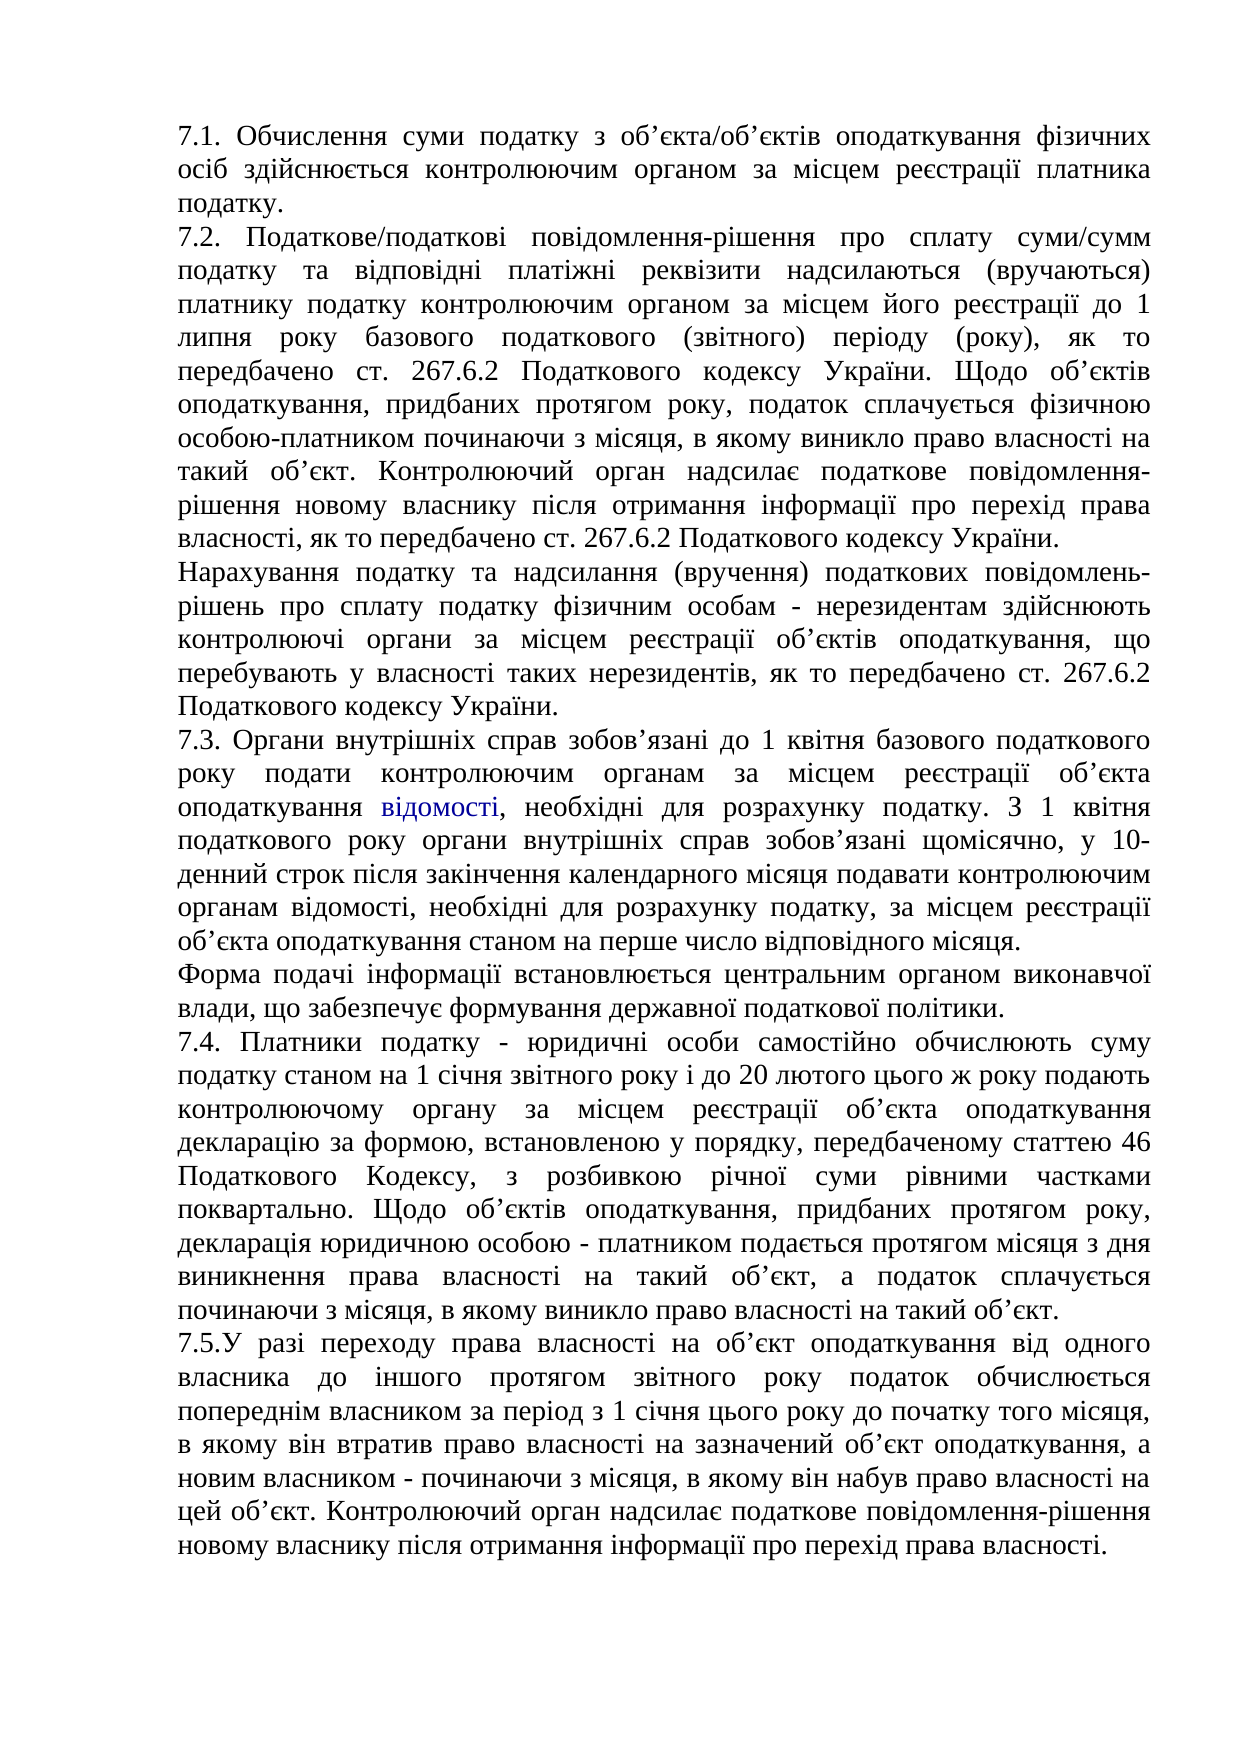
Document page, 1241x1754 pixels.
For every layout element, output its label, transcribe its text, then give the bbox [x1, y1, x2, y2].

text 7.1. Обчислення суми податку з об’єкта/об’єктів оподаткування фізичних осіб здійснюється контролюючим органом за місцем реєстрації платника податку. [177, 118, 1152, 219]
text 7.5.У разі переходу права власності на об’єкт оподаткування від одного власника до іншого протягом звітного року податок обчислюється попереднім власником за період з 1 січня цього року до початку того місяця, в якому він втратив право власності на зазначений об’єкт оподаткування, а новим власником - починаючи з місяця, в якому він набув право власності на цей об’єкт. Контролюючий орган надсилає податкове повідомлення-рішення новому власнику після отримання інформації про перехід права власності. [177, 1326, 1152, 1560]
text 7.3. Органи внутрішніх справ зобов’язані до 1 квітня базового податкового року подати контролюючим органам за місцем реєстрації об’єкта оподаткування відомості, необхідні для розрахунку податку. З 1 квітня податкового року органи внутрішніх справ зобов’язані щомісячно, у 10-денний строк після закінчення календарного місяця подавати контролюючим органам відомості, необхідні для розрахунку податку, за місцем реєстрації об’єкта оподаткування станом на перше число відповідного місяця. [177, 722, 1152, 957]
text 7.4. Платники податку - юридичні особи самостійно обчислюють суму податку станом на 1 січня звітного року і до 20 лютого цього ж року подають контролюючому органу за місцем реєстрації об’єкта оподаткування декларацію за формою, встановленою у порядку, передбаченому статтею 46 Податкового Кодексу, з розбивкою річної суми рівними частками поквартально. Щодо об’єктів оподаткування, придбаних протягом року, декларація юридичною особою - платником подається протягом місяця з дня виникнення права власності на такий об’єкт, а податок сплачується починаючи з місяця, в якому виникло право власності на такий об’єкт. [177, 1024, 1152, 1326]
text Форма подачі інформації встановлюється центральним органом виконавчої влади, що забезпечує формування державної податкової політики. [177, 957, 1152, 1024]
text Нарахування податку та надсилання (вручення) податкових повідомлень-рішень про сплату податку фізичним особам - нерезидентам здійснюють контролюючі органи за місцем реєстрації об’єктів оподаткування, що перебувають у власності таких нерезидентів, як то передбачено ст. 267.6.2 Податкового кодексу України. [177, 554, 1152, 722]
text 7.2. Податкове/податкові повідомлення-рішення про сплату суми/сумм податку та відповідні платіжні реквізити надсилаються (вручаються) платнику податку контролюючим органом за місцем його реєстрації до 1 липня року базового податкового (звітного) періоду (року), як то передбачено ст. 267.6.2 Податкового кодексу України. Щодо об’єктів оподаткування, придбаних протягом року, податок сплачується фізичною особою-платником починаючи з місяця, в якому виникло право власності на такий об’єкт. Контролюючий орган надсилає податкове повідомлення-рішення новому власнику після отримання інформації про перехід права власності, як то передбачено ст. 267.6.2 Податкового кодексу України. [177, 219, 1152, 554]
